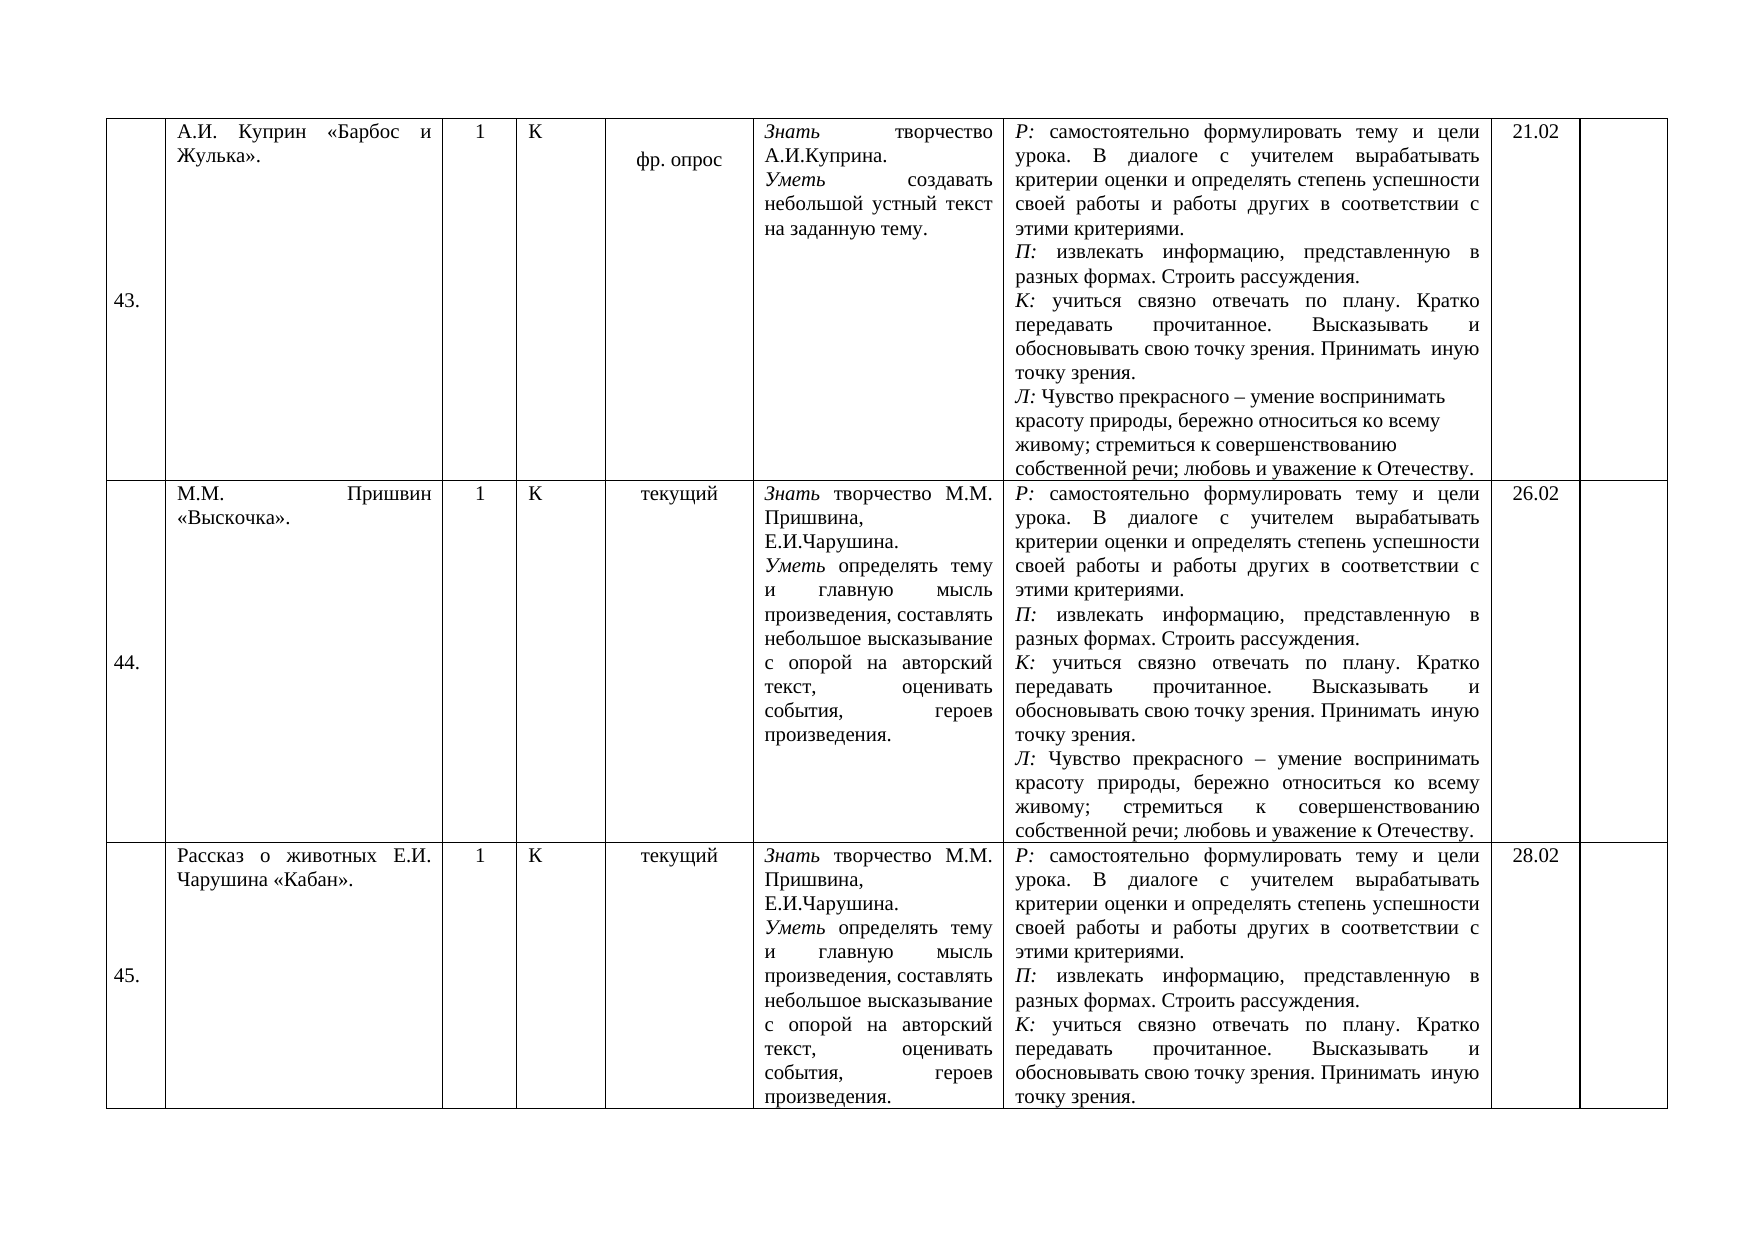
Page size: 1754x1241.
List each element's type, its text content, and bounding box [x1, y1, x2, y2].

table_cell К [517, 481, 605, 842]
table_cell [107, 119, 165, 480]
table_cell [1581, 843, 1667, 1108]
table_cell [166, 843, 442, 1108]
table_cell К [517, 843, 605, 1108]
table_cell М.М. Пришвин «Выскочка». [166, 481, 442, 842]
table_cell [1581, 119, 1667, 480]
table_cell текущий [606, 481, 753, 842]
table_cell текущий [606, 843, 753, 1108]
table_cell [1004, 843, 1491, 1108]
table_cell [754, 843, 1003, 1108]
table_cell 1 [443, 843, 516, 1108]
table_cell фр. опрос [606, 119, 753, 480]
table_cell Знать творчество А.И.Куприна. Уметь создавать небольшой устный текст на заданную тему. [754, 119, 1003, 480]
table_cell [1581, 481, 1667, 842]
table_cell 28.02 [1492, 843, 1579, 1108]
table_cell А.И. Куприн «Барбос и Жулька». [166, 119, 442, 480]
table_cell [107, 481, 165, 842]
table_cell 1 [443, 481, 516, 842]
table_cell К [517, 119, 605, 480]
table_cell 1 [443, 119, 516, 480]
table_cell 21.02 [1492, 119, 1579, 480]
table_cell 26.02 [1492, 481, 1579, 842]
table_cell [107, 843, 165, 1108]
